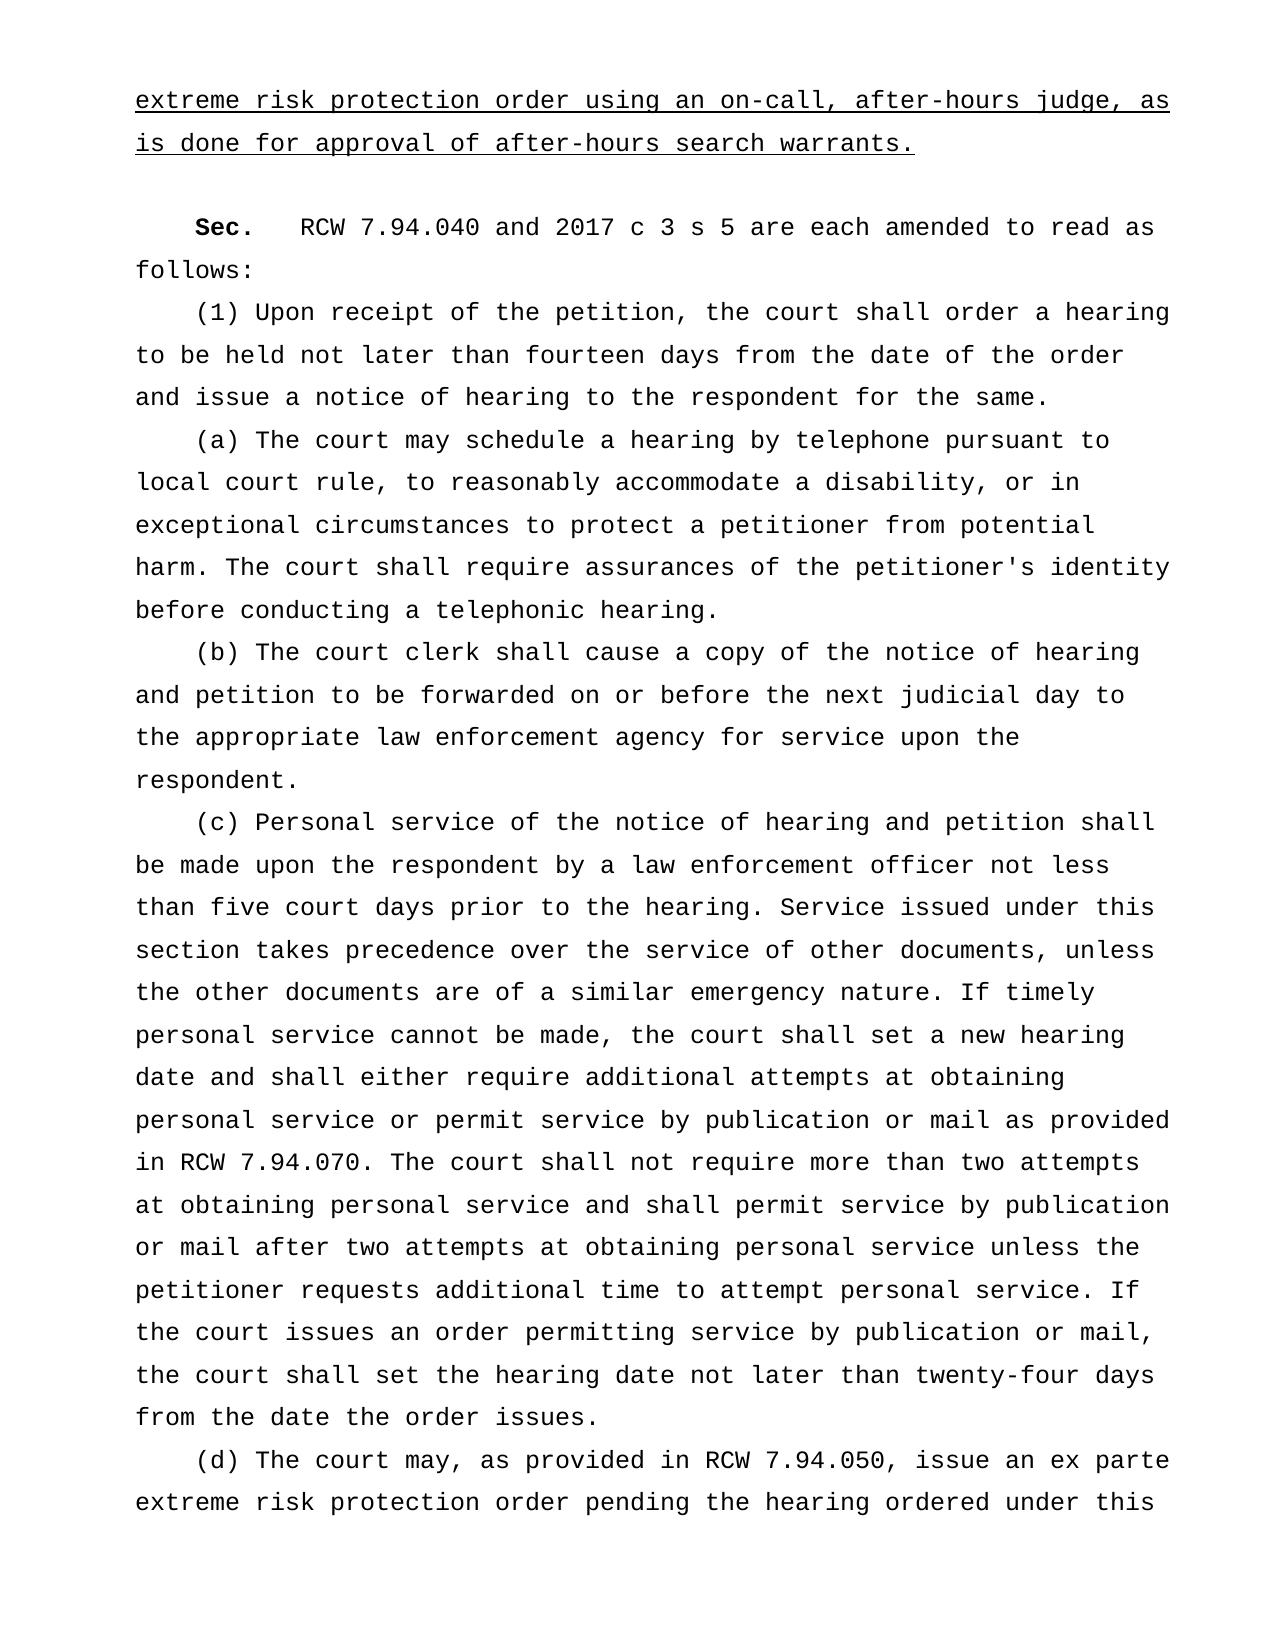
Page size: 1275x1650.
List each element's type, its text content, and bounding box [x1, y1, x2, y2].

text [135, 75, 1170, 111]
text (1) Upon receipt of the petition, the court shall order a hearing to be held not later than fourteen days from the date of the order and issue a notice of hearing to the respondent for the same. [135, 287, 1170, 414]
text (a) The court may schedule a hearing by telephone pursuant to local court rule, to reasonably accommodate a disability, or in exceptional circumstances to protect a petitioner from potential harm. The court shall require assurances of the petitioner's identity before conducting a telephonic hearing. [135, 414, 1170, 627]
text Sec. RCW 7.94.040 and 2017 c 3 s 5 are each amended to read as follows: [135, 202, 1170, 287]
text (b) The court clerk shall cause a copy of the notice of hearing and petition to be forwarded on or before the next judicial day to the appropriate law enforcement agency for service upon the respondent. [135, 627, 1170, 797]
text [135, 113, 1170, 160]
text (c) Personal service of the notice of hearing and petition shall be made upon the respondent by a law enforcement officer not less than five court days prior to the hearing. Service issued under this section takes precedence over the service of other documents, unless the other documents are of a similar emergency nature. If timely personal service cannot be made, the court shall set a new hearing date and shall either require additional attempts at obtaining personal service or permit service by publication or mail as provided in RCW 7.94.070. The court shall not require more than two attempts at obtaining personal service and shall permit service by publication or mail after two attempts at obtaining personal service unless the petitioner requests additional time to attempt personal service. If the court issues an order permitting service by publication or mail, the court shall set the hearing date not later than twenty-four days from the date the order issues. [135, 797, 1170, 1434]
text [135, 1434, 1170, 1519]
